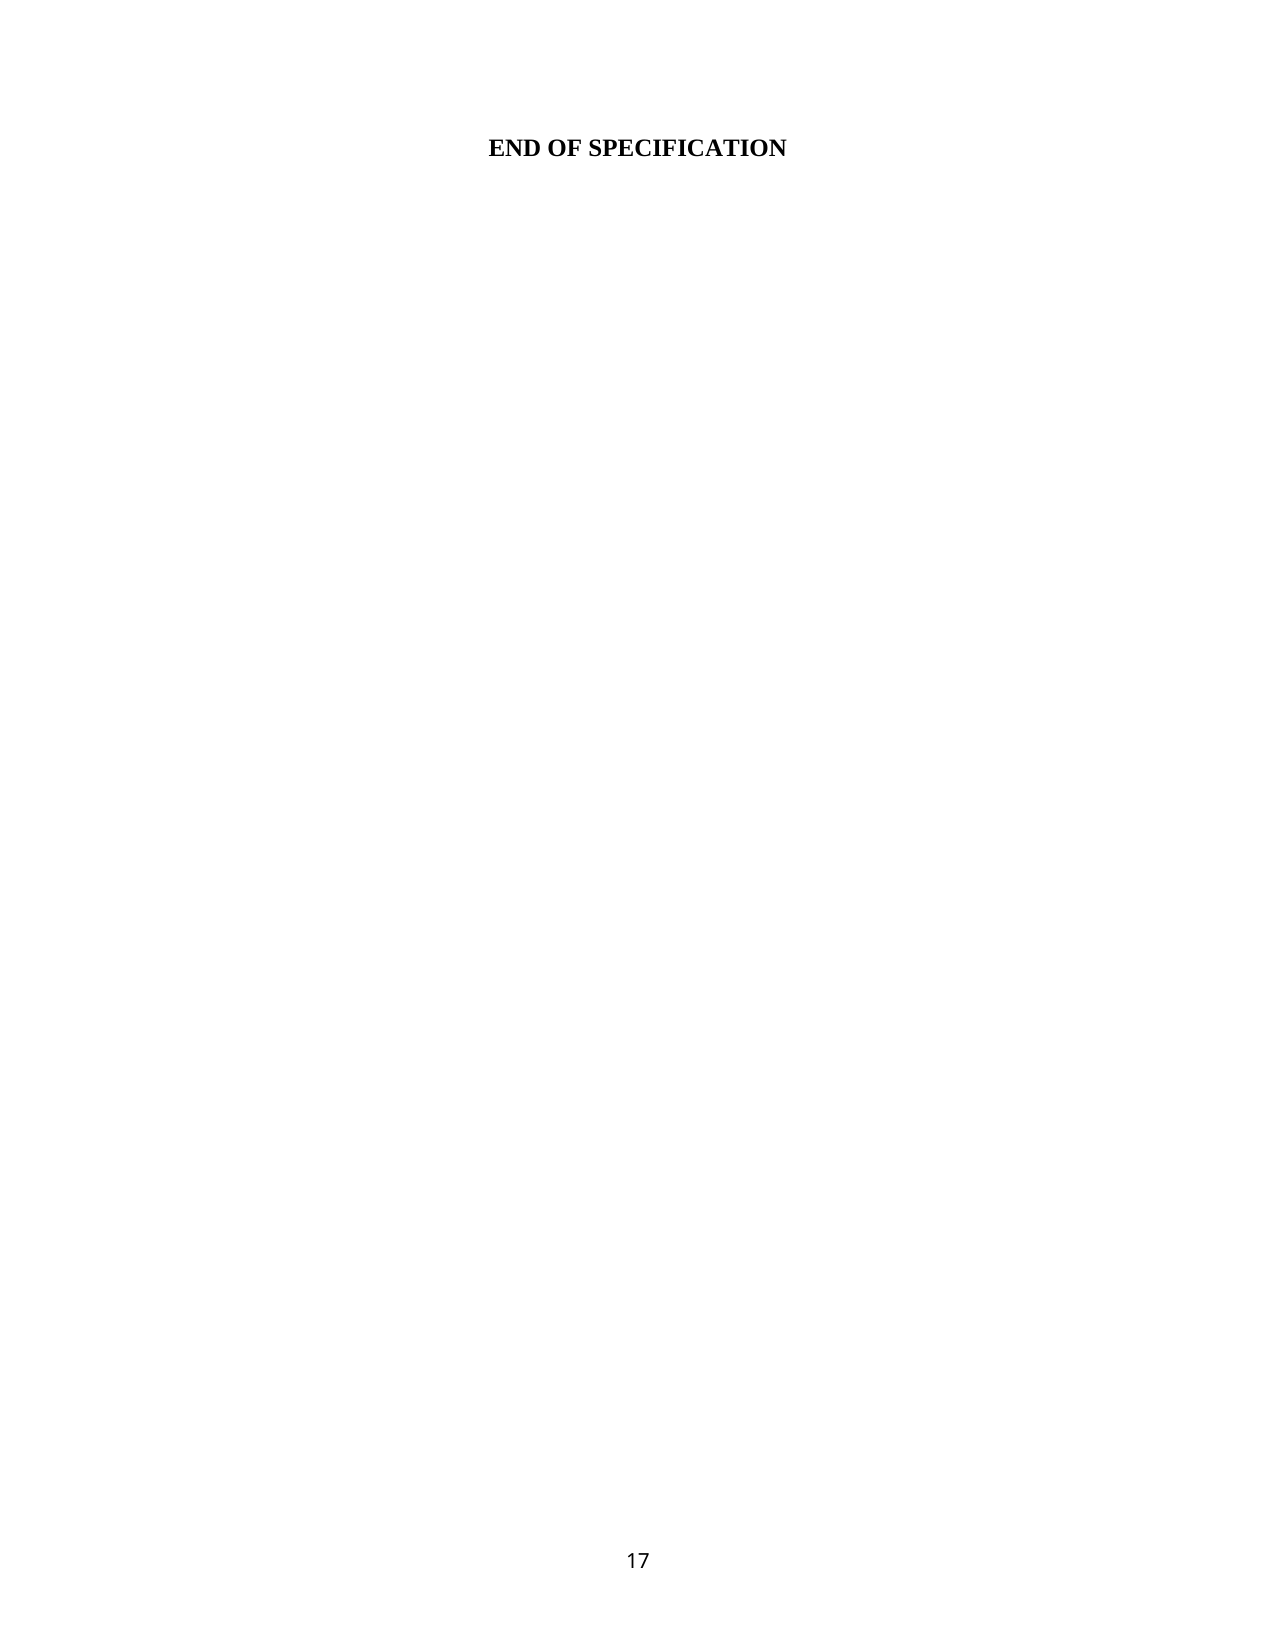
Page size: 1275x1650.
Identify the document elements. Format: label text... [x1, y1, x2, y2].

text END OF SPECIFICATION [112, 133, 1162, 162]
